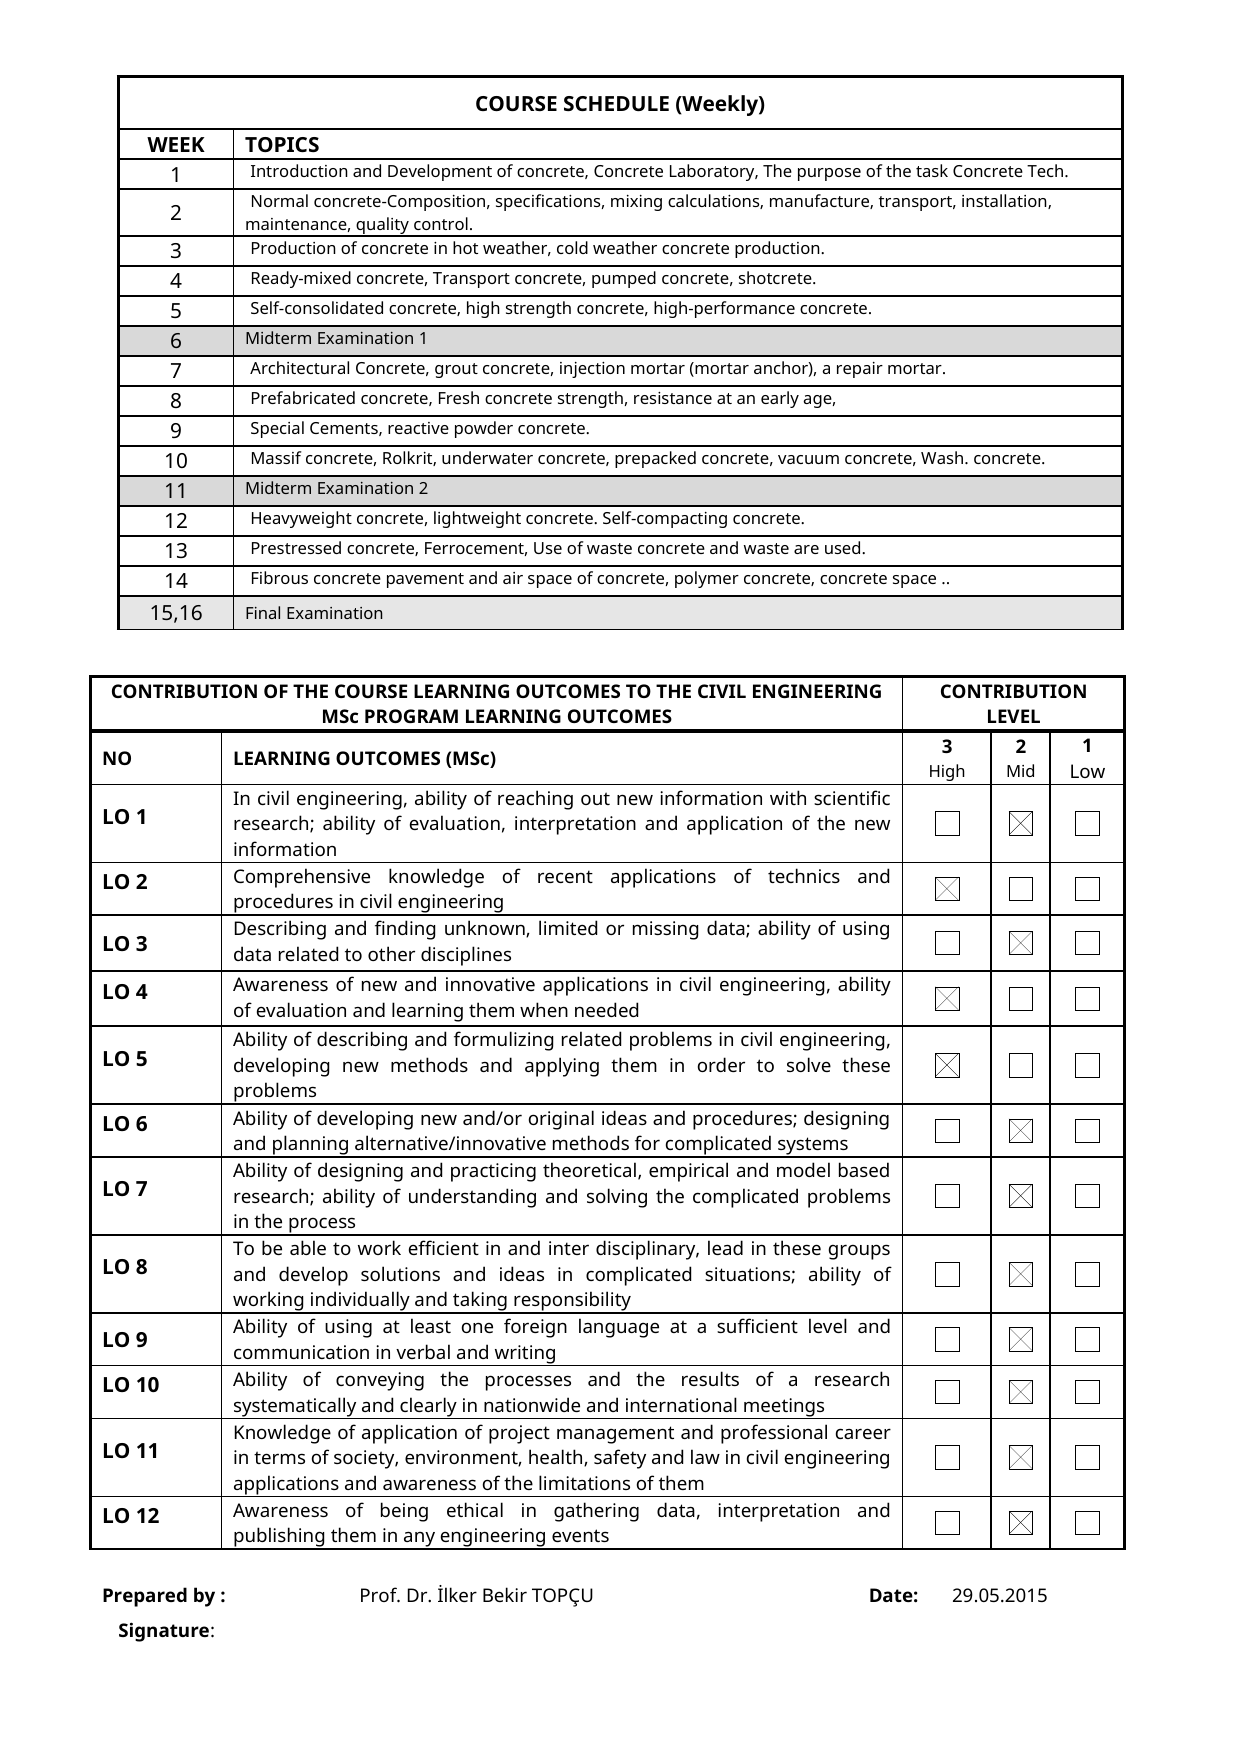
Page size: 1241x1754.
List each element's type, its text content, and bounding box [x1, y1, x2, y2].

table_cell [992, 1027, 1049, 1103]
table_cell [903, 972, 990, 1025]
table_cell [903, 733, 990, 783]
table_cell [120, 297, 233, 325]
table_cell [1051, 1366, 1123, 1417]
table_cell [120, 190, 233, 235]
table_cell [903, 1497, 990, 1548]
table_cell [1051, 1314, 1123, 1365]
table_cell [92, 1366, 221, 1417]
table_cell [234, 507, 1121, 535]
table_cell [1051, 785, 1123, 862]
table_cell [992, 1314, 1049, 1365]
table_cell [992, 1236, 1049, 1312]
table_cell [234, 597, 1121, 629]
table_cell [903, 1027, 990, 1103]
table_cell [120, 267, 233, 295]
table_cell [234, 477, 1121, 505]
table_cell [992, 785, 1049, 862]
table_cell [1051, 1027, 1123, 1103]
text Signature: [118, 1617, 1122, 1643]
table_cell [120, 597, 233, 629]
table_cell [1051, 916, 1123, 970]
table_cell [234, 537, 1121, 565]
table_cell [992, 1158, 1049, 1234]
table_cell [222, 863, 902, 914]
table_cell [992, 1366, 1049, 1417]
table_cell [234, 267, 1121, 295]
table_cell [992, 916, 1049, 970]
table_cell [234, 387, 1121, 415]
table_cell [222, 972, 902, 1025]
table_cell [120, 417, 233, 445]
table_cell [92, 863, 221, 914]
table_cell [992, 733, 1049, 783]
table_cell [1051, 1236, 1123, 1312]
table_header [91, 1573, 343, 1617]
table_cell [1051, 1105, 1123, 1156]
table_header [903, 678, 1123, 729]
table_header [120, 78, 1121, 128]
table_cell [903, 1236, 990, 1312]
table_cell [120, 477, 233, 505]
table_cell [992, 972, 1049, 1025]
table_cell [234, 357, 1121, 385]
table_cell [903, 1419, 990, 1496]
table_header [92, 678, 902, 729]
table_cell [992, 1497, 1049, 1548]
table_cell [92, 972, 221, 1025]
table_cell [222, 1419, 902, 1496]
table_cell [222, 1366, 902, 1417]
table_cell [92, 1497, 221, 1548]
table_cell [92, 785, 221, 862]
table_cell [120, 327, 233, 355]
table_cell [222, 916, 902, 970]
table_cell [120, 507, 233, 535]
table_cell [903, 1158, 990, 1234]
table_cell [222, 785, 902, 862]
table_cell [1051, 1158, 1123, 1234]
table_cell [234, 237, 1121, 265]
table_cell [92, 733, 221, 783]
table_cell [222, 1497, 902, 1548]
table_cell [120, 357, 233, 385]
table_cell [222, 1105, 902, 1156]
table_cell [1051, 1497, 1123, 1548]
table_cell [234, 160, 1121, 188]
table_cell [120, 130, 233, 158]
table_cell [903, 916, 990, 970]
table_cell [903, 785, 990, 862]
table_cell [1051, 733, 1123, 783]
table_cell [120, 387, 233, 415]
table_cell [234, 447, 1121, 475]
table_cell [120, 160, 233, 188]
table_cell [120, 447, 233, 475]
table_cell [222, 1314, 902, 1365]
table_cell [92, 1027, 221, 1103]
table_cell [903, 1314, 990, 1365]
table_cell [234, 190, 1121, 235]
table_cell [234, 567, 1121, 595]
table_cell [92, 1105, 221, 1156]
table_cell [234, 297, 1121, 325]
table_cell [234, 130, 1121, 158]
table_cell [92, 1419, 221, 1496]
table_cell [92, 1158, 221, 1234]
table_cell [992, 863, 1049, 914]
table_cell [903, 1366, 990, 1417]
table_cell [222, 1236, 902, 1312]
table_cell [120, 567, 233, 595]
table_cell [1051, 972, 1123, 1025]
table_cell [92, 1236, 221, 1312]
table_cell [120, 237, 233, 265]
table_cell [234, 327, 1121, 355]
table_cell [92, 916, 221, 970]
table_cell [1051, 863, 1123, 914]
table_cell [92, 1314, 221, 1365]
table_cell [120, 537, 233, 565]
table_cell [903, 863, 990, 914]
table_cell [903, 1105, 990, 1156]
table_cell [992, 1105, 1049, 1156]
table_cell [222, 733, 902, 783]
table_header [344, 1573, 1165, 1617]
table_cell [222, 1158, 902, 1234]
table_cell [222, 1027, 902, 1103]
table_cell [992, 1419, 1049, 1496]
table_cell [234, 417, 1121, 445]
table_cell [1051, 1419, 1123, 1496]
